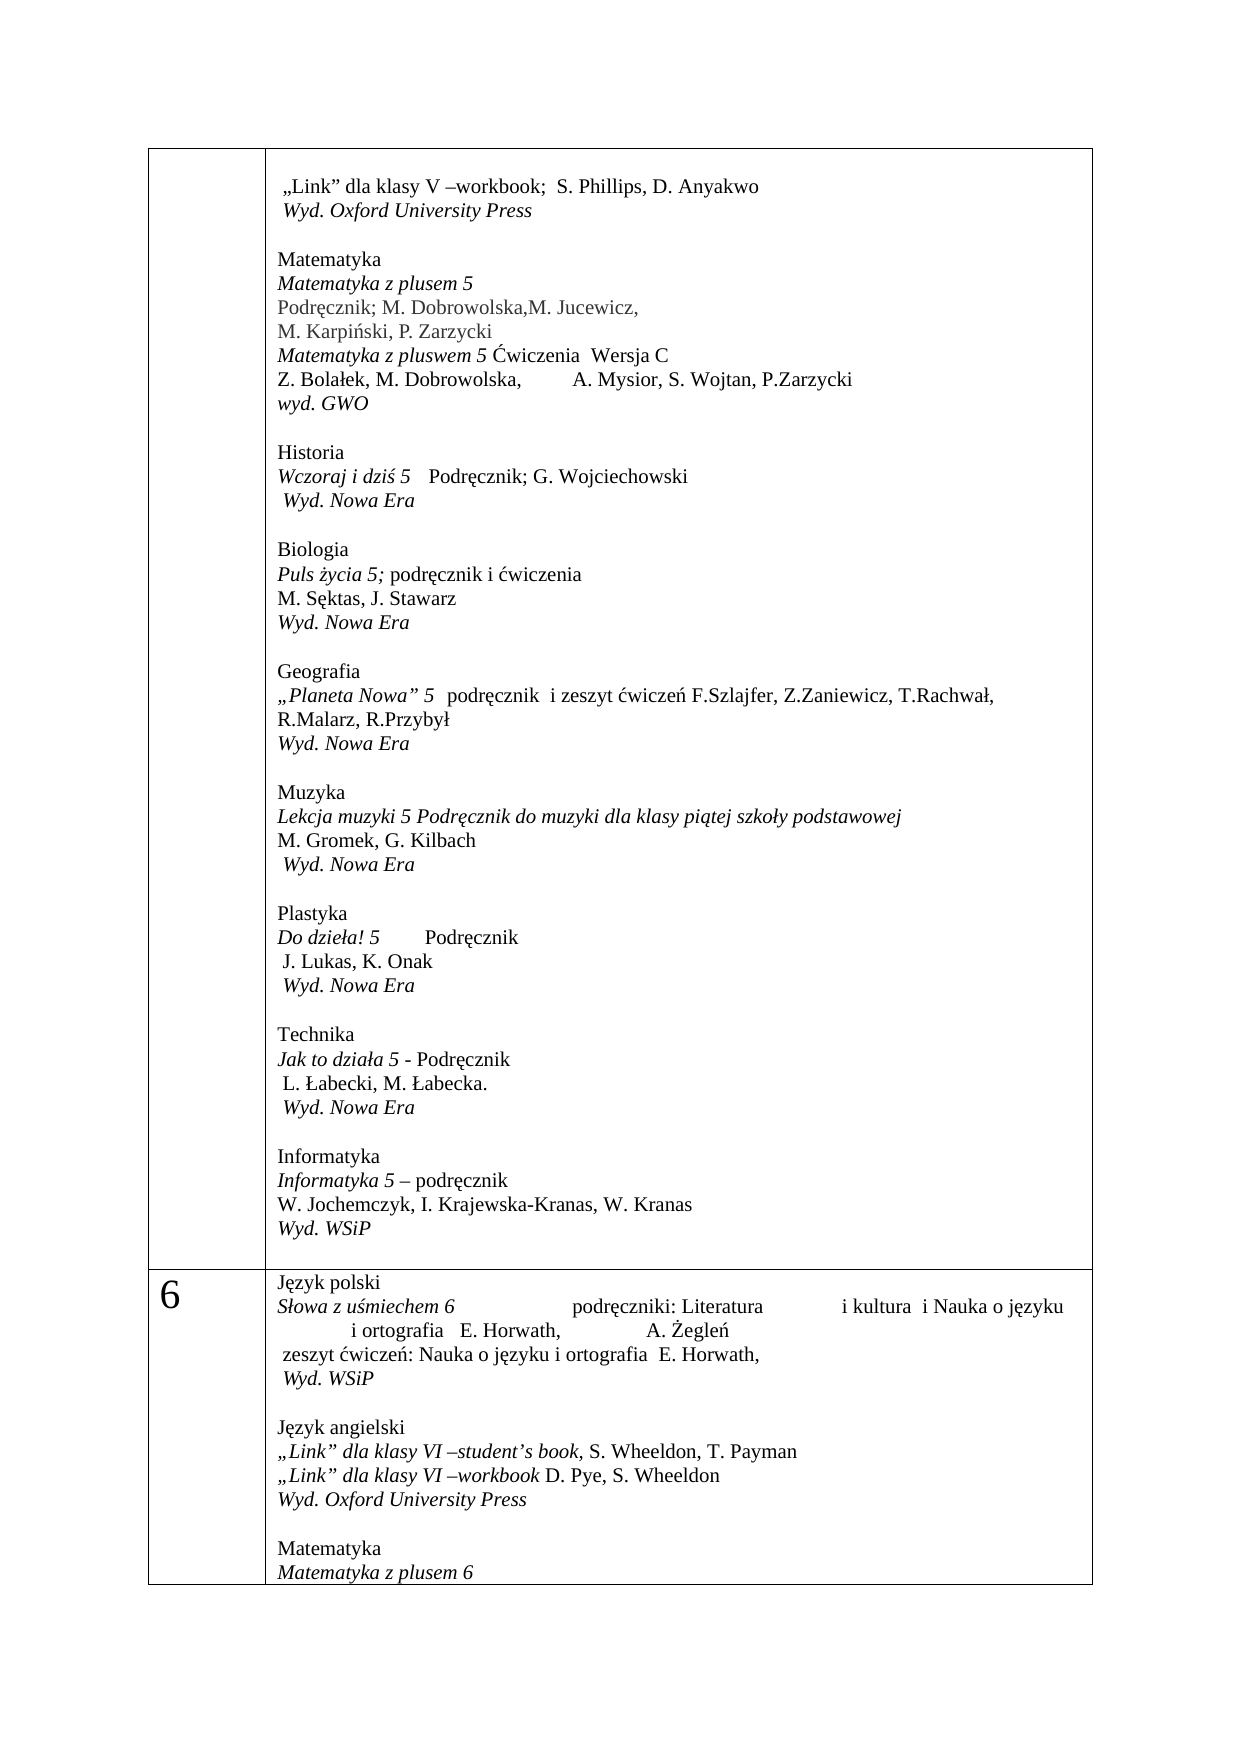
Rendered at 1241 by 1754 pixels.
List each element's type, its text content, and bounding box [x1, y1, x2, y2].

table_cell 6 [149, 1270, 265, 1584]
table_cell 5 [149, 149, 265, 1269]
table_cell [266, 1270, 1092, 1584]
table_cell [266, 149, 1092, 1269]
